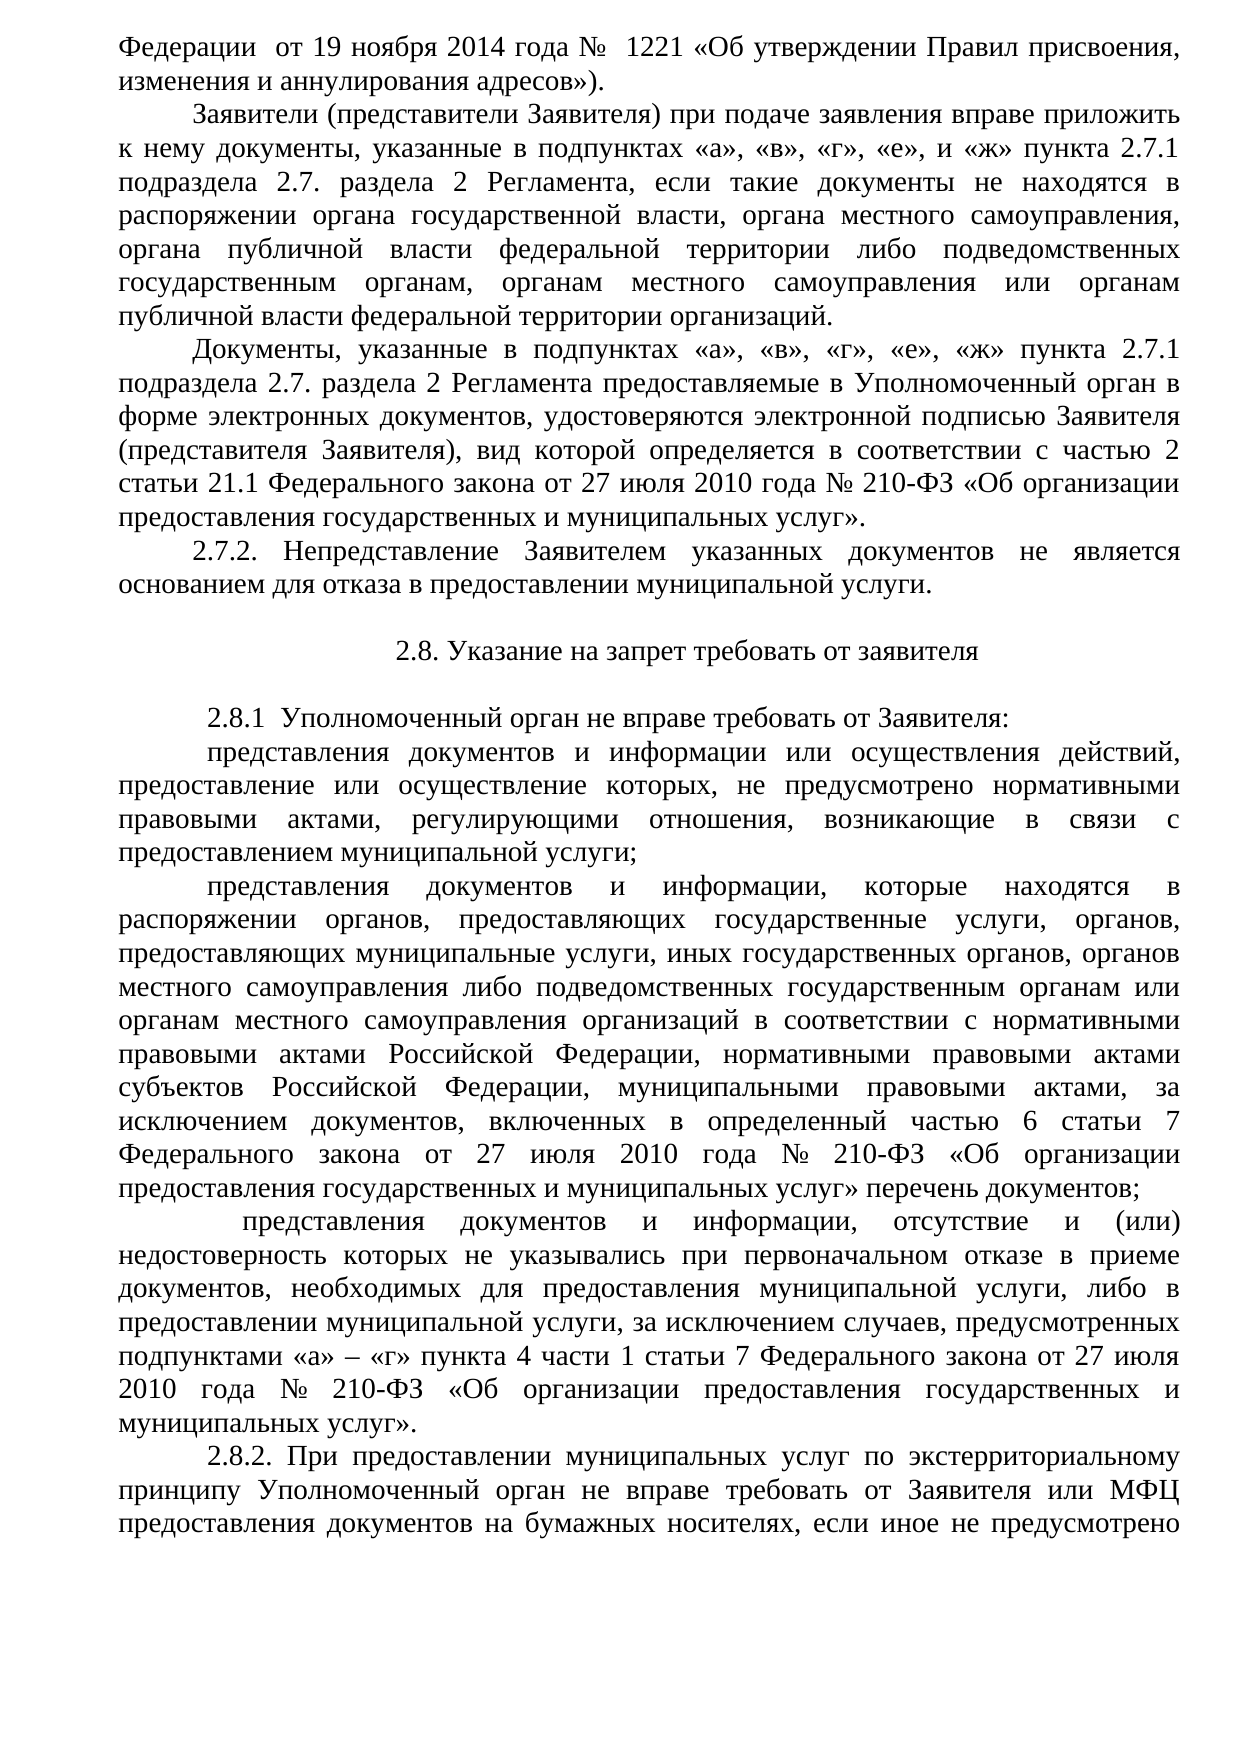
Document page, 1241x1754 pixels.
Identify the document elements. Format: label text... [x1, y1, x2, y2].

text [118, 29, 1181, 97]
text 2.8. Указание на запрет требовать от заявителя [118, 633, 1181, 667]
text Документы, указанные в подпунктах «а», «в», «г», «е», «ж» пункта 2.7.1 подраздела 2.7. раздела 2 Регламента предоставляемые в Уполномоченный орган в форме электронных документов, удостоверяются электронной подписью Заявителя (представителя Заявителя), вид которой определяется в соответствии с частью 2 статьи 21.1 Федерального закона от 27 июля 2010 года № 210-ФЗ «Об организации предоставления государственных и муниципальных услуг». [118, 331, 1181, 533]
text представления документов и информации, отсутствие и (или) недостоверность которых не указывались при первоначальном отказе в приеме документов, необходимых для предоставления муниципальной услуги, либо в предоставлении муниципальной услуги, за исключением случаев, предусмотренных подпунктами «а» – «г» пункта 4 части 1 статьи 7 Федерального закона от 27 июля 2010 года № 210-ФЗ «Об организации предоставления государственных и муниципальных услуг». [118, 1203, 1181, 1438]
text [118, 1438, 1181, 1539]
text представления документов и информации или осуществления действий, предоставление или осуществление которых, не предусмотрено нормативными правовыми актами, регулирующими отношения, возникающие в связи с предоставлением муниципальной услуги; [118, 734, 1181, 868]
text 2.8.1 Уполномоченный орган не вправе требовать от Заявителя: [118, 700, 1181, 734]
text 2.7.2. Непредставление Заявителем указанных документов не является основанием для отказа в предоставлении муниципальной услуги. [118, 533, 1181, 600]
text Заявители (представители Заявителя) при подаче заявления вправе приложить к нему документы, указанные в подпунктах «а», «в», «г», «е», и «ж» пункта 2.7.1 подраздела 2.7. раздела 2 Регламента, если такие документы не находятся в распоряжении органа государственной власти, органа местного самоуправления, органа публичной власти федеральной территории либо подведомственных государственным органам, органам местного самоуправления или органам публичной власти федеральной территории организаций. [118, 97, 1181, 331]
text представления документов и информации, которые находятся в распоряжении органов, предоставляющих государственные услуги, органов, предоставляющих муниципальные услуги, иных государственных органов, органов местного самоуправления либо подведомственных государственным органам или органам местного самоуправления организаций в соответствии с нормативными правовыми актами Российской Федерации, нормативными правовыми актами субъектов Российской Федерации, муниципальными правовыми актами, за исключением документов, включенных в определенный частью 6 статьи 7 Федерального закона от 27 июля 2010 года № 210-ФЗ «Об организации предоставления государственных и муниципальных услуг» перечень документов; [118, 868, 1181, 1203]
